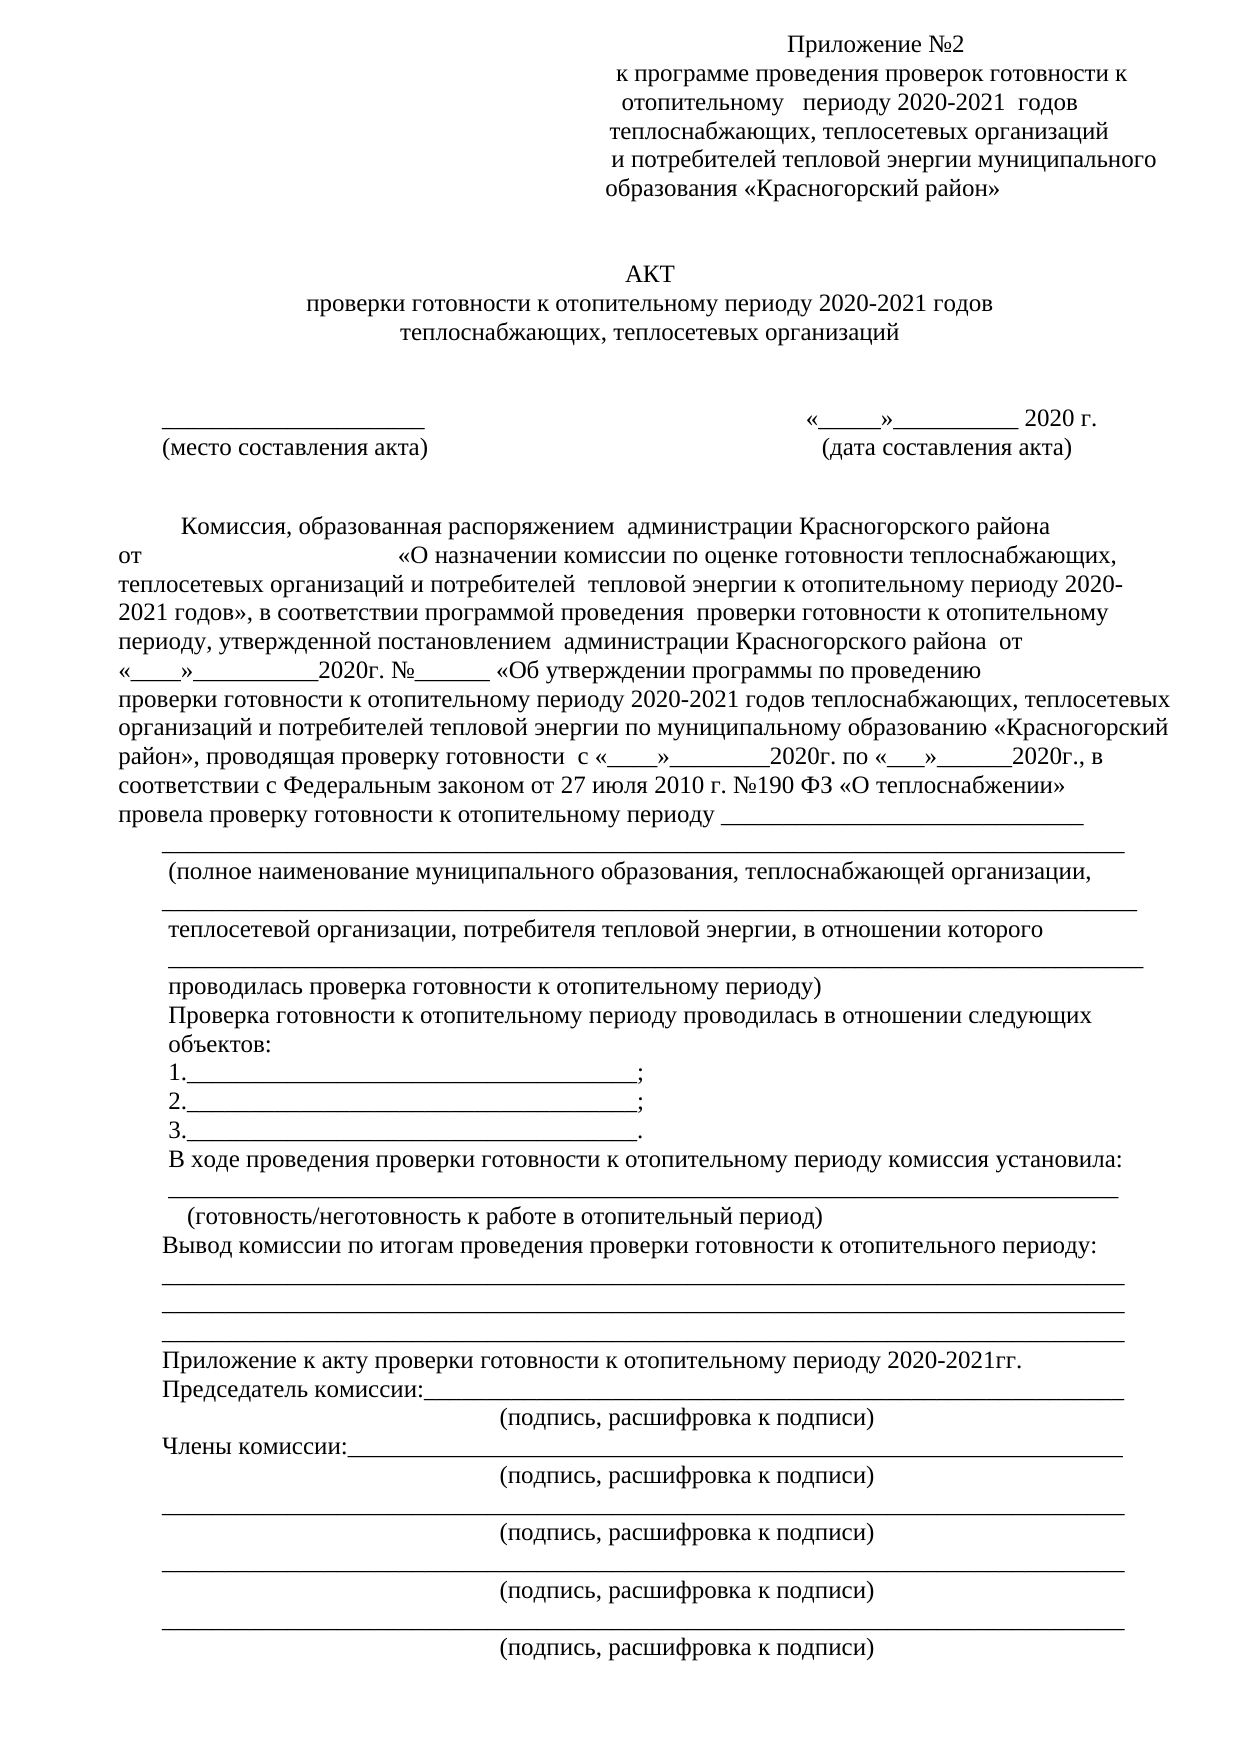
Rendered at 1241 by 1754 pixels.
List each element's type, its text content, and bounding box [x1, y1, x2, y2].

text Вывод комиссии по итогам проведения проверки готовности к отопительного периоду: [118, 1230, 1181, 1259]
text _____________________________________________________________________________ [118, 1287, 1181, 1316]
text теплосетевой организации, потребителя тепловой энергии, в отношении которого [118, 914, 1181, 942]
text объектов: [118, 1029, 1181, 1057]
text (подпись, расшифровка к подписи) [118, 1460, 1181, 1489]
text _____________________ «_____»__________ 2020 г. [118, 403, 1181, 432]
text Приложение к акту проверки готовности к отопительному периоду 2020-2021гг. [118, 1345, 1181, 1374]
text теплоснабжающих, теплосетевых организаций [118, 317, 1181, 346]
text ______________________________________________________________________________ [118, 885, 1181, 914]
text провела проверку готовности к отопительному периоду _____________________________ [118, 799, 1181, 827]
text отопительному периоду 2020-2021 годов [118, 87, 1181, 116]
text ____________________________________________________________________________ [118, 1172, 1181, 1201]
text _____________________________________________________________________________ [118, 1259, 1181, 1287]
text образования «Красногорский район» [118, 173, 1181, 202]
text организаций и потребителей тепловой энергии по муниципальному образованию «Красногорский район», проводящая проверку готовности с «____»________2020г. по «___»______2020г., в [118, 712, 1181, 770]
text _____________________________________________________________________________ [118, 827, 1181, 856]
text Проверка готовности к отопительному периоду проводилась в отношении следующих [118, 1000, 1181, 1029]
text проводилась проверка готовности к отопительному периоду) [118, 971, 1181, 1000]
text 3.____________________________________. [118, 1115, 1181, 1144]
text от «О назначении комиссии по оценке готовности теплоснабжающих, [118, 540, 1181, 569]
text Комиссия, образованная распоряжением администрации Красногорского района [118, 511, 1181, 540]
text (готовность/неготовность к работе в отопительный период) [118, 1201, 1181, 1230]
text проверки готовности к отопительному периоду 2020-2021 годов теплоснабжающих, теплосетевых [118, 684, 1181, 712]
text _____________________________________________________________________________ [118, 1546, 1181, 1575]
text ______________________________________________________________________________ [118, 942, 1181, 971]
text к программе проведения проверок готовности к [118, 58, 1181, 87]
text 1.____________________________________; [118, 1057, 1181, 1086]
text (подпись, расшифровка к подписи) [118, 1632, 1181, 1661]
text Приложение №2 [118, 29, 1181, 58]
text проверки готовности к отопительному периоду 2020-2021 годов [118, 288, 1181, 317]
text _____________________________________________________________________________ [118, 1489, 1181, 1517]
text теплосетевых организаций и потребителей тепловой энергии к отопительному периоду 2020- [118, 569, 1181, 597]
text _____________________________________________________________________________ [118, 1604, 1181, 1632]
text Председатель комиссии:________________________________________________________ [118, 1374, 1181, 1402]
text (место составления акта) (дата составления акта) [118, 432, 1181, 461]
text теплоснабжающих, теплосетевых организаций [118, 116, 1181, 144]
text АКТ [118, 259, 1181, 288]
text Члены комиссии:______________________________________________________________ [118, 1431, 1181, 1460]
text В ходе проведения проверки готовности к отопительному периоду комиссия установила: [118, 1144, 1181, 1172]
text (полное наименование муниципального образования, теплоснабжающей организации, [118, 856, 1181, 885]
text и потребителей тепловой энергии муниципального [118, 144, 1181, 173]
text (подпись, расшифровка к подписи) [118, 1402, 1181, 1431]
text _____________________________________________________________________________ [118, 1316, 1181, 1345]
text (подпись, расшифровка к подписи) [118, 1575, 1181, 1604]
text 2.____________________________________; [118, 1086, 1181, 1115]
text «____»__________2020г. №______ «Об утверждении программы по проведению [118, 655, 1181, 684]
text 2021 годов», в соответствии программой проведения проверки готовности к отопительному [118, 597, 1181, 626]
text (подпись, расшифровка к подписи) [118, 1517, 1181, 1546]
text соответствии с Федеральным законом от 27 июля 2010 г. №190 ФЗ «О теплоснабжении» [118, 770, 1181, 799]
text периоду, утвержденной постановлением администрации Красногорского района от [118, 626, 1181, 655]
